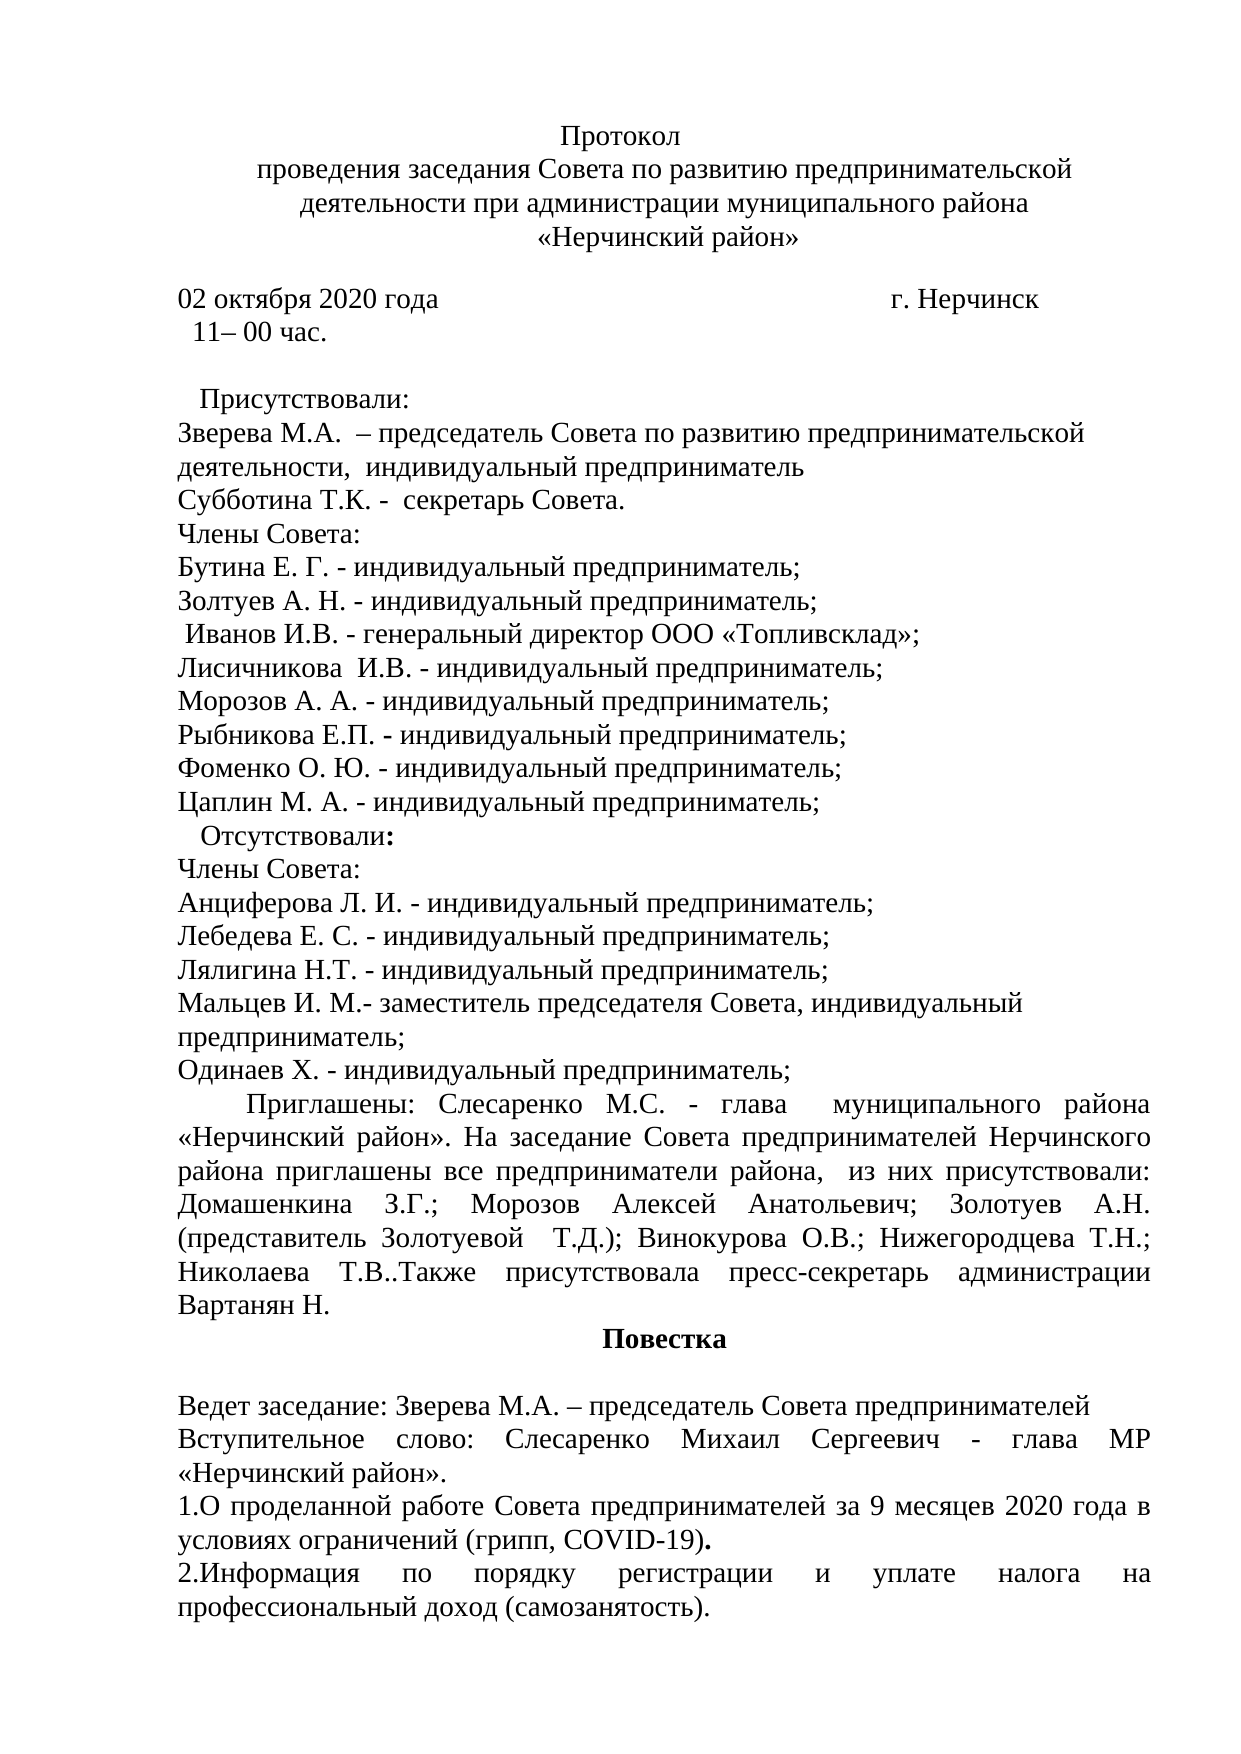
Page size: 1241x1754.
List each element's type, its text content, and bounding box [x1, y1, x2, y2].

text Приглашены: Слесаренко М.С. - глава муниципального района «Нерчинский район». На заседание Совета предпринимателей Нерчинского района приглашены все предприниматели района, из них присутствовали: Домашенкина З.Г.; Морозов Алексей Анатольевич; Золотуев А.Н. (представитель Золотуевой Т.Д.); Винокурова О.В.; Нижегородцева Т.Н.; Николаева Т.В..Также присутствовала пресс-секретарь администрации Вартанян Н. [177, 1086, 1152, 1321]
text Иванов И.В. - генеральный директор ООО «Топливсклад»; [177, 616, 1152, 650]
text Лялигина Н.Т. - индивидуальный предприниматель; [177, 952, 1152, 985]
text Золтуев А. Н. - индивидуальный предприниматель; [177, 583, 1152, 616]
text Лебедева Е. С. - индивидуальный предприниматель; [177, 918, 1152, 952]
text «Нерчинский район» [177, 219, 1152, 281]
text Одинаев Х. - индивидуальный предприниматель; [177, 1052, 1152, 1086]
text Анциферова Л. И. - индивидуальный предприниматель; [177, 885, 1152, 918]
text Бутина Е. Г. - индивидуальный предприниматель; [177, 549, 1152, 583]
text 1.О проделанной работе Совета предпринимателей за 9 месяцев 2020 года в условиях ограничений (грипп, COVID-19). [177, 1488, 1152, 1556]
text Повестка [177, 1321, 1152, 1354]
text Субботина Т.К. - секретарь Совета. [177, 482, 1152, 516]
text Члены Совета: [177, 516, 1152, 549]
text Присутствовали: [177, 382, 1152, 415]
text Цаплин М. А. - индивидуальный предприниматель; [177, 784, 1152, 818]
text Лисичникова И.В. - индивидуальный предприниматель; [177, 650, 1152, 683]
text 11– 00 час. [177, 314, 1152, 348]
text Вступительное слово: Слесаренко Михаил Сергеевич - глава МР «Нерчинский район». [177, 1421, 1152, 1488]
text Рыбникова Е.П. - индивидуальный предприниматель; [177, 717, 1152, 751]
text Мальцев И. М.- заместитель председателя Совета, индивидуальный предприниматель; [177, 985, 1152, 1052]
text Члены Совета: [177, 851, 1152, 885]
text Фоменко О. Ю. - индивидуальный предприниматель; [177, 751, 1152, 784]
text 02 октября 2020 года г. Нерчинск [177, 281, 1152, 314]
text Морозов А. А. - индивидуальный предприниматель; [177, 683, 1152, 717]
text Ведет заседание: Зверева М.А. – председатель Совета предпринимателей [177, 1388, 1152, 1421]
text Протокол [177, 118, 1152, 152]
text Отсутствовали: [0, 818, 1152, 851]
text Зверева М.А. – председатель Совета по развитию предпринимательской деятельности, индивидуальный предприниматель [177, 415, 1152, 482]
text 2.Информация по порядку регистрации и уплате налога на профессиональный доход (самозанятость). [177, 1556, 1152, 1623]
text проведения заседания Совета по развитию предпринимательской деятельности при администрации муниципального района [177, 152, 1152, 219]
